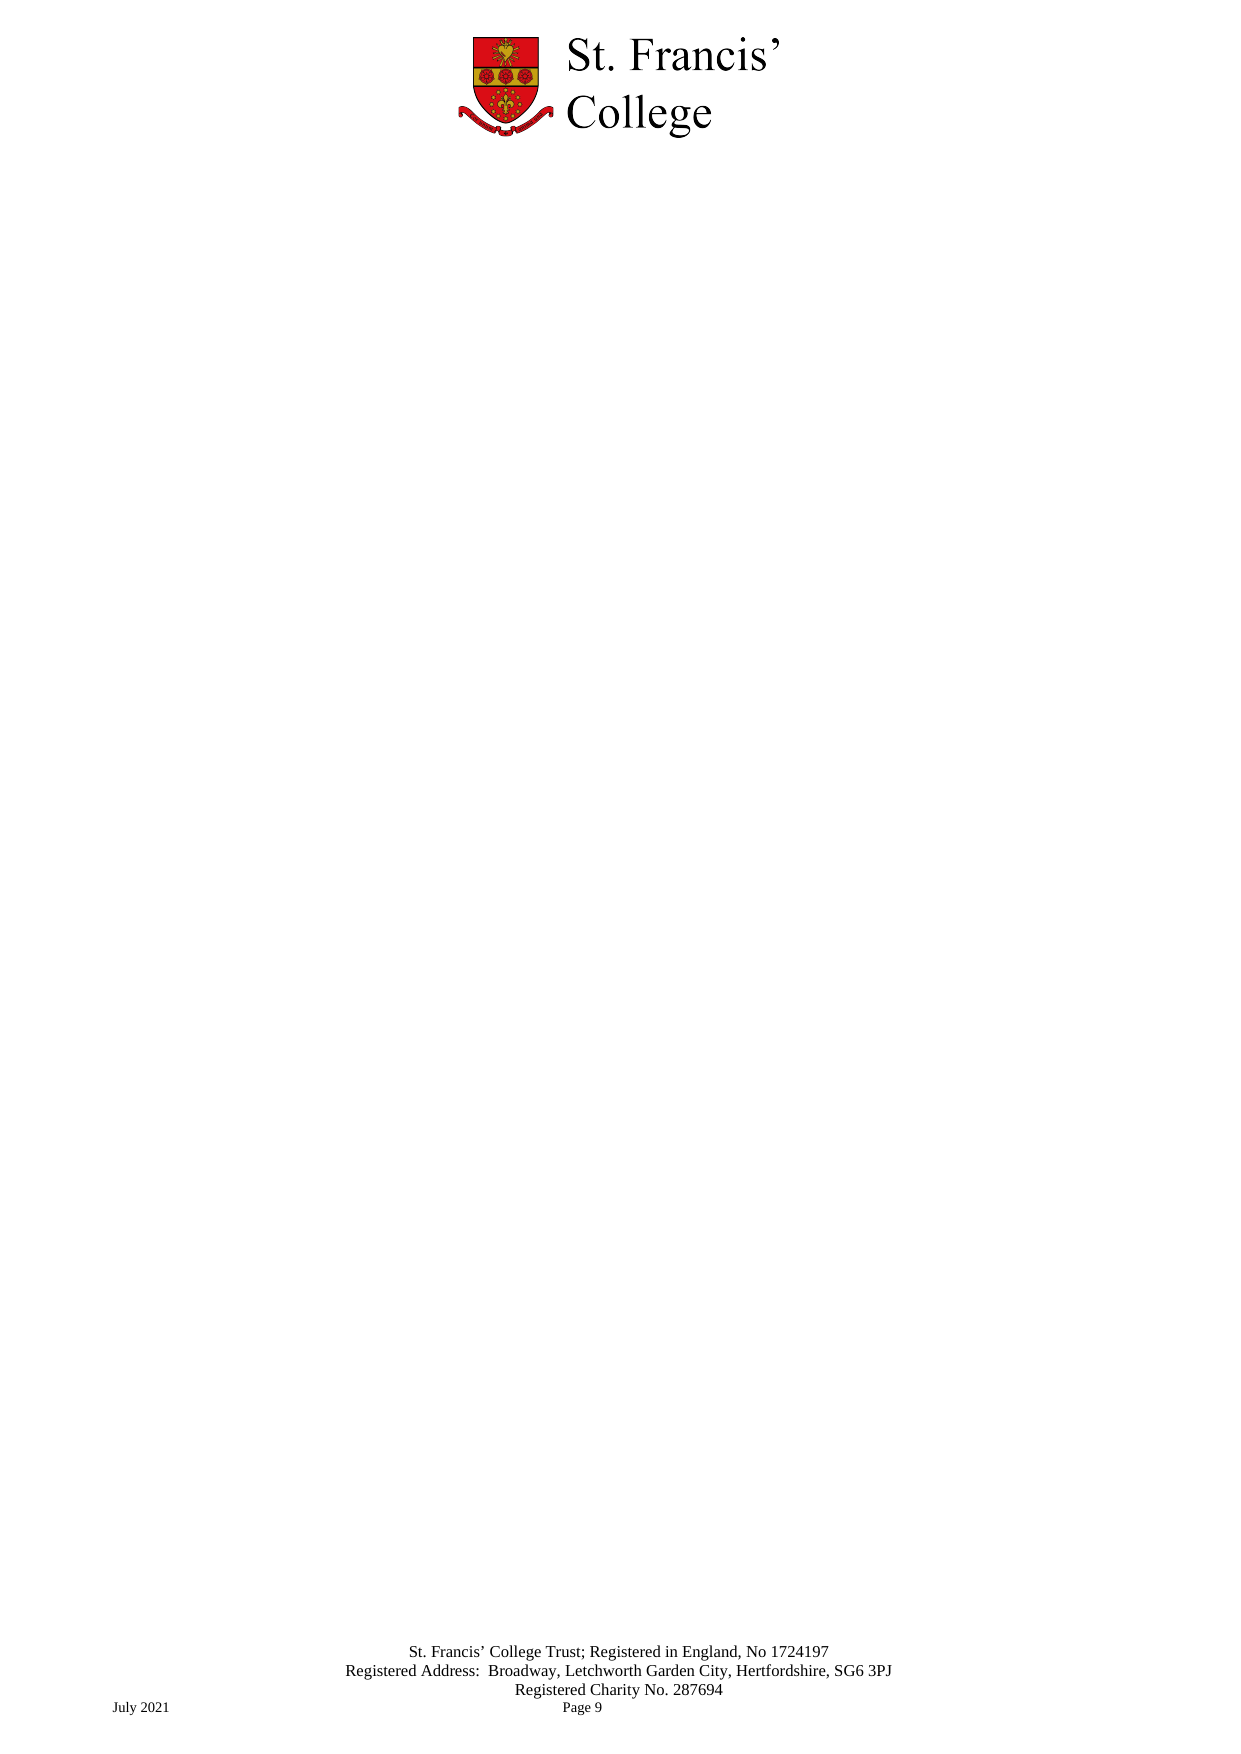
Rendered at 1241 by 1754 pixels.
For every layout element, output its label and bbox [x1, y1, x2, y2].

picture [458, 37, 779, 138]
